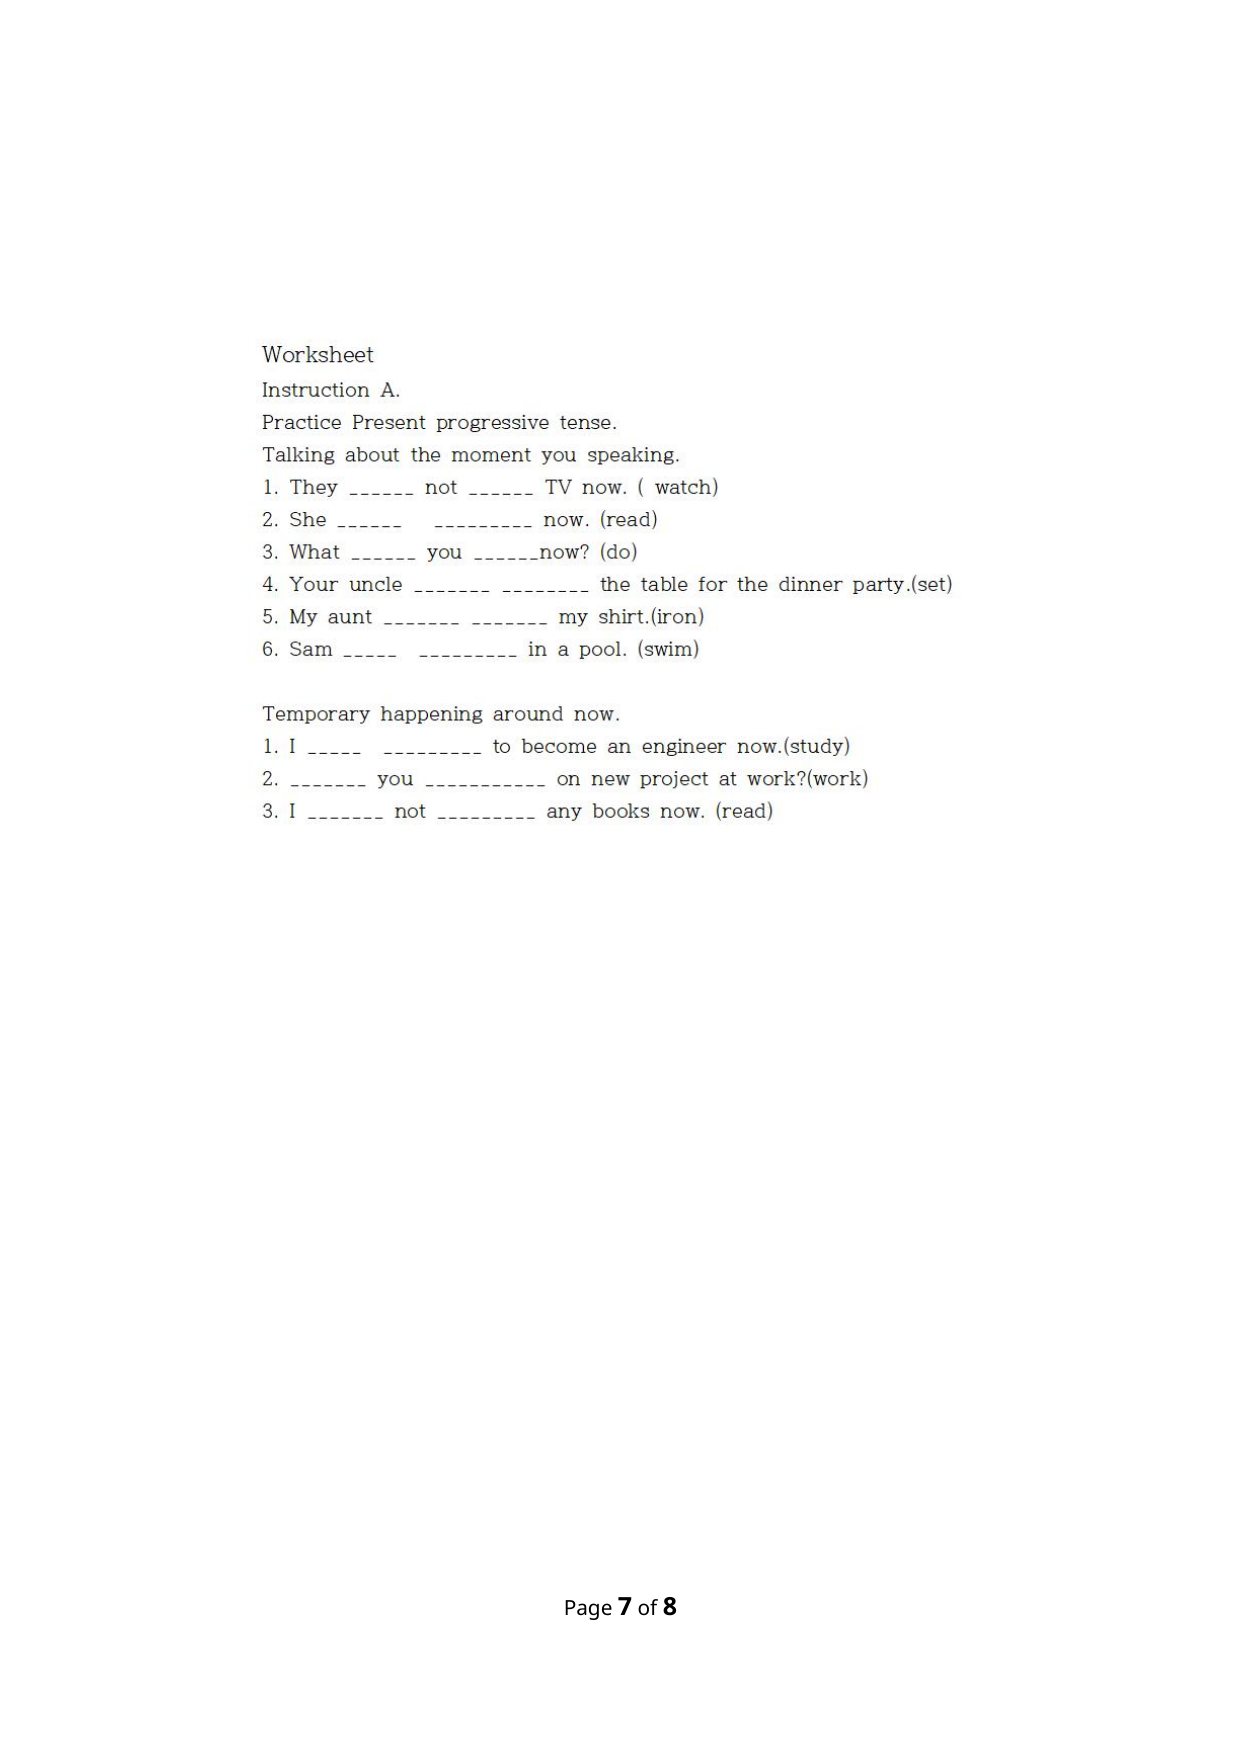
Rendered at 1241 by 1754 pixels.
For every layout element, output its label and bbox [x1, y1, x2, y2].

picture [118, 177, 1123, 1589]
